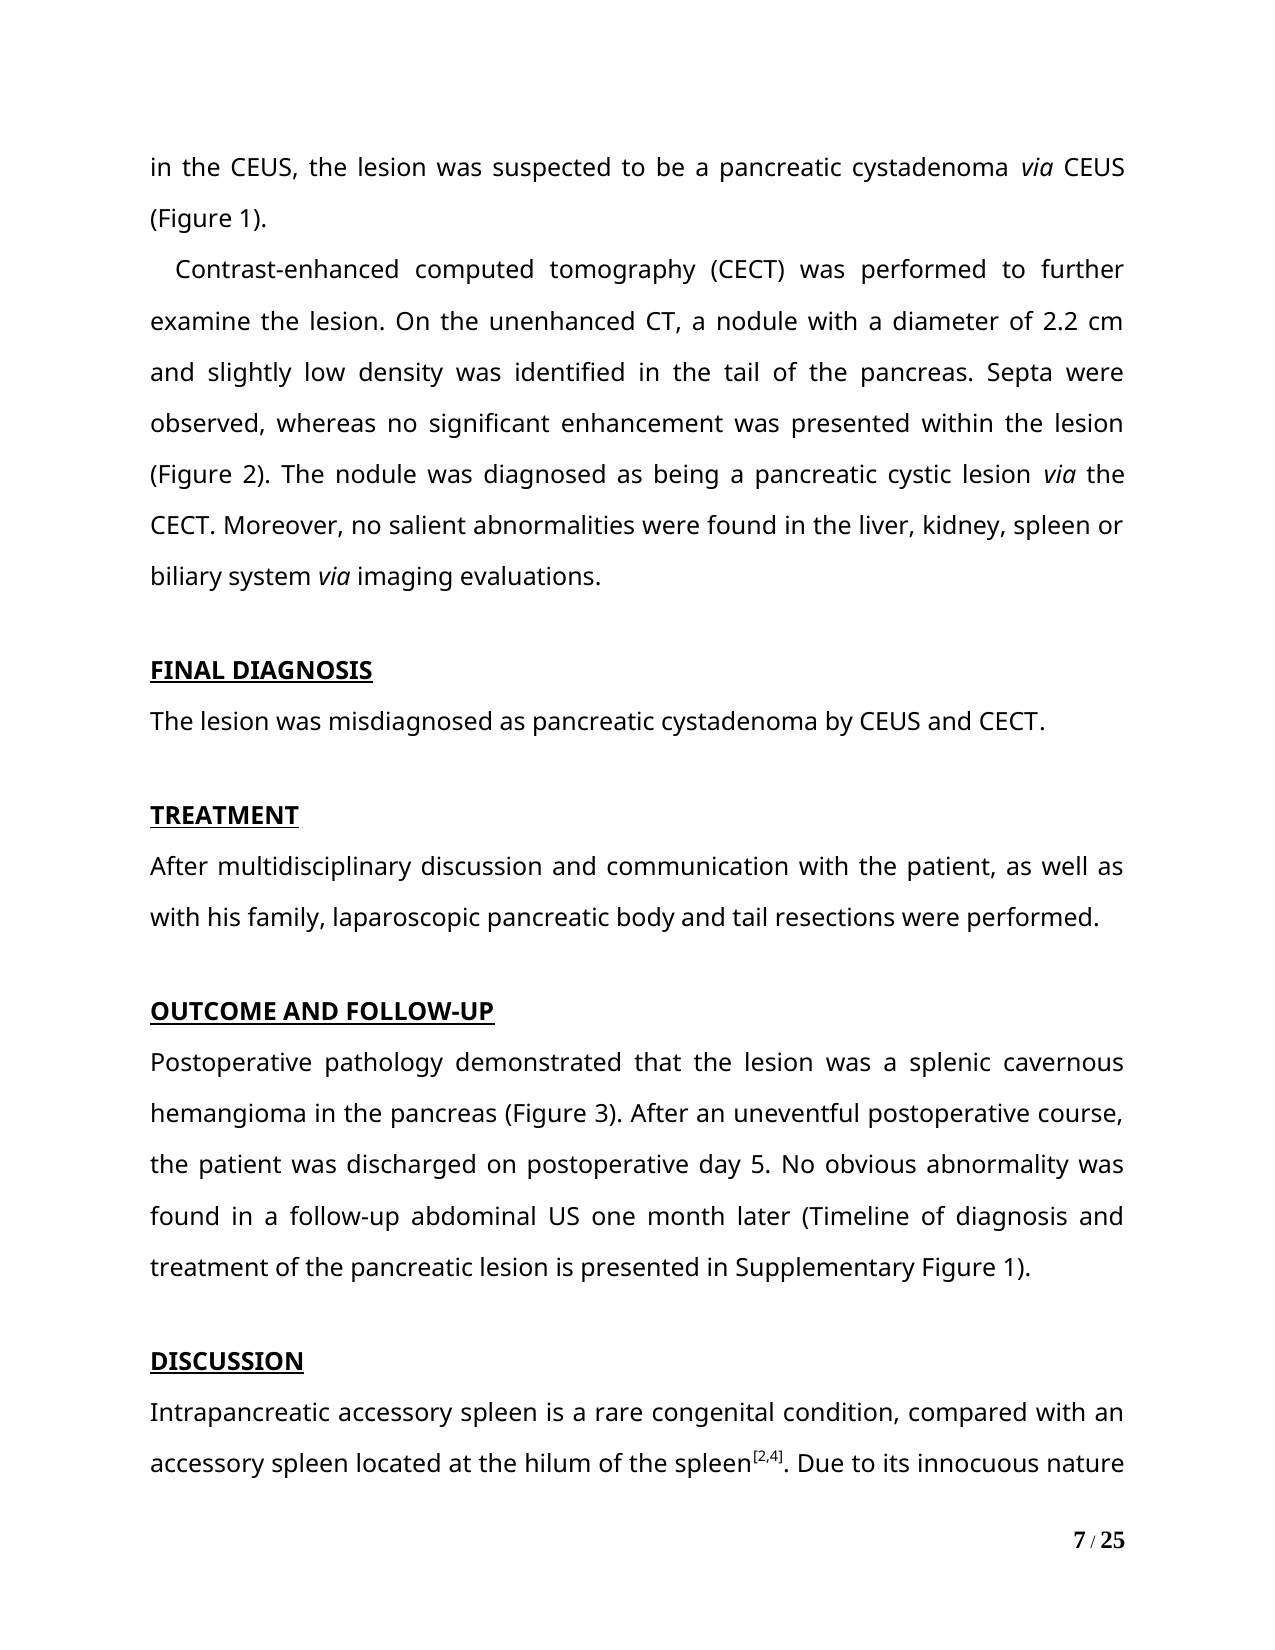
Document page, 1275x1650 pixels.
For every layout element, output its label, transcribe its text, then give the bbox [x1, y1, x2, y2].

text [150, 150, 1125, 235]
text FINAL DIAGNOSIS [150, 652, 1125, 687]
text Postoperative pathology demonstrated that the lesion was a splenic cavernous hemangioma in the pancreas (Figure 3). After an uneventful postoperative course, the patient was discharged on postoperative day 5. No obvious abnormality was found in a follow-up abdominal US one month later (Timeline of diagnosis and treatment of the pancreatic lesion is presented in Supplementary Figure 1). [150, 1045, 1125, 1283]
text The lesion was misdiagnosed as pancreatic cystadenoma by CEUS and CECT. [150, 703, 1125, 738]
text DISCUSSION [150, 1343, 1125, 1377]
text TREATMENT [150, 798, 1125, 832]
text After multidisciplinary discussion and communication with the patient, as well as with his family, laparoscopic pancreatic body and tail resections were performed. [150, 849, 1125, 934]
text OUTCOME AND FOLLOW-UP [150, 994, 1125, 1028]
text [150, 1394, 1125, 1479]
text Contrast-enhanced computed tomography (CECT) was performed to further examine the lesion. On the unenhanced CT, a nodule with a diameter of 2.2 cm and slightly low density was identified in the tail of the pancreas. Septa were observed, whereas no significant enhancement was presented within the lesion (Figure 2). The nodule was diagnosed as being a pancreatic cystic lesion via the CECT. Moreover, no salient abnormalities were found in the liver, kidney, spleen or biliary system via imaging evaluations. [150, 252, 1125, 592]
